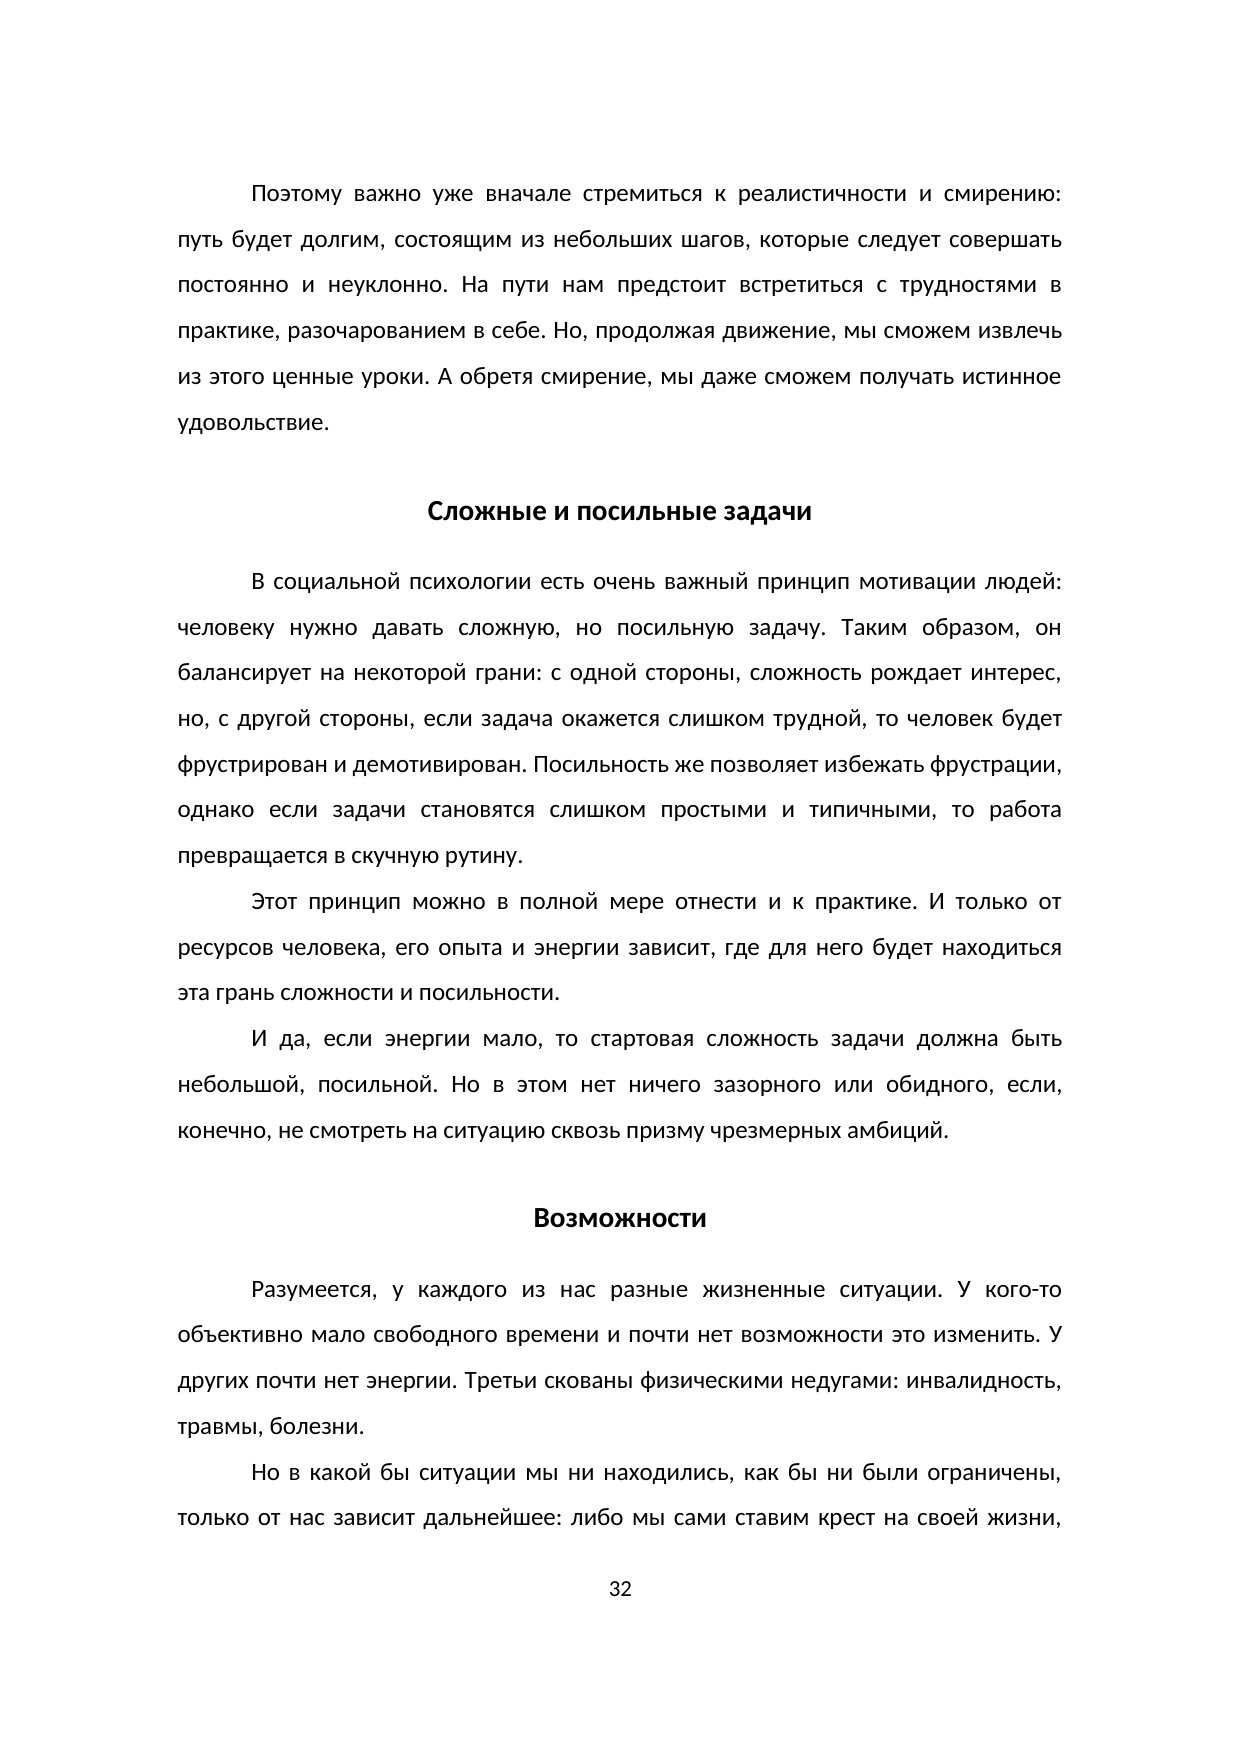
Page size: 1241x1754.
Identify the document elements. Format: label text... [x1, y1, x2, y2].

subtitle Сложные и посильные задачи [177, 492, 1063, 527]
text В социальной психологии есть очень важный принцип мотивации людей: человеку нужно давать сложную, но посильную задачу. Таким образом, он балансирует на некоторой грани: с одной стороны, сложность рождает интерес, но, с другой стороны, если задача окажется слишком трудной, то человек будет фрустрирован и демотивирован. Посильность же позволяет избежать фрустрации, однако если задачи становятся слишком простыми и типичными, то работа превращается в скучную рутину. [177, 565, 1063, 870]
text Поэтому важно уже вначале стремиться к реалистичности и смирению: путь будет долгим, состоящим из небольших шагов, которые следует совершать постоянно и неуклонно. На пути нам предстоит встретиться с трудностями в практике, разочарованием в себе. Но, продолжая движение, мы сможем извлечь из этого ценные уроки. А обретя смирение, мы даже сможем получать истинное удовольствие. [177, 177, 1063, 436]
subtitle Возможности [177, 1199, 1063, 1235]
text Разумеется, у каждого из нас разные жизненные ситуации. У кого-то объективно мало свободного времени и почти нет возможности это изменить. У других почти нет энергии. Третьи скованы физическими недугами: инвалидность, травмы, болезни. [177, 1273, 1063, 1441]
text И да, если энергии мало, то стартовая сложность задачи должна быть небольшой, посильной. Но в этом нет ничего зазорного или обидного, если, конечно, не смотреть на ситуацию сквозь призму чрезмерных амбиций. [177, 1022, 1063, 1144]
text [177, 1456, 1063, 1532]
text Этот принцип можно в полной мере отнести и к практике. И только от ресурсов человека, его опыта и энергии зависит, где для него будет находиться эта грань сложности и посильности. [177, 885, 1063, 1007]
